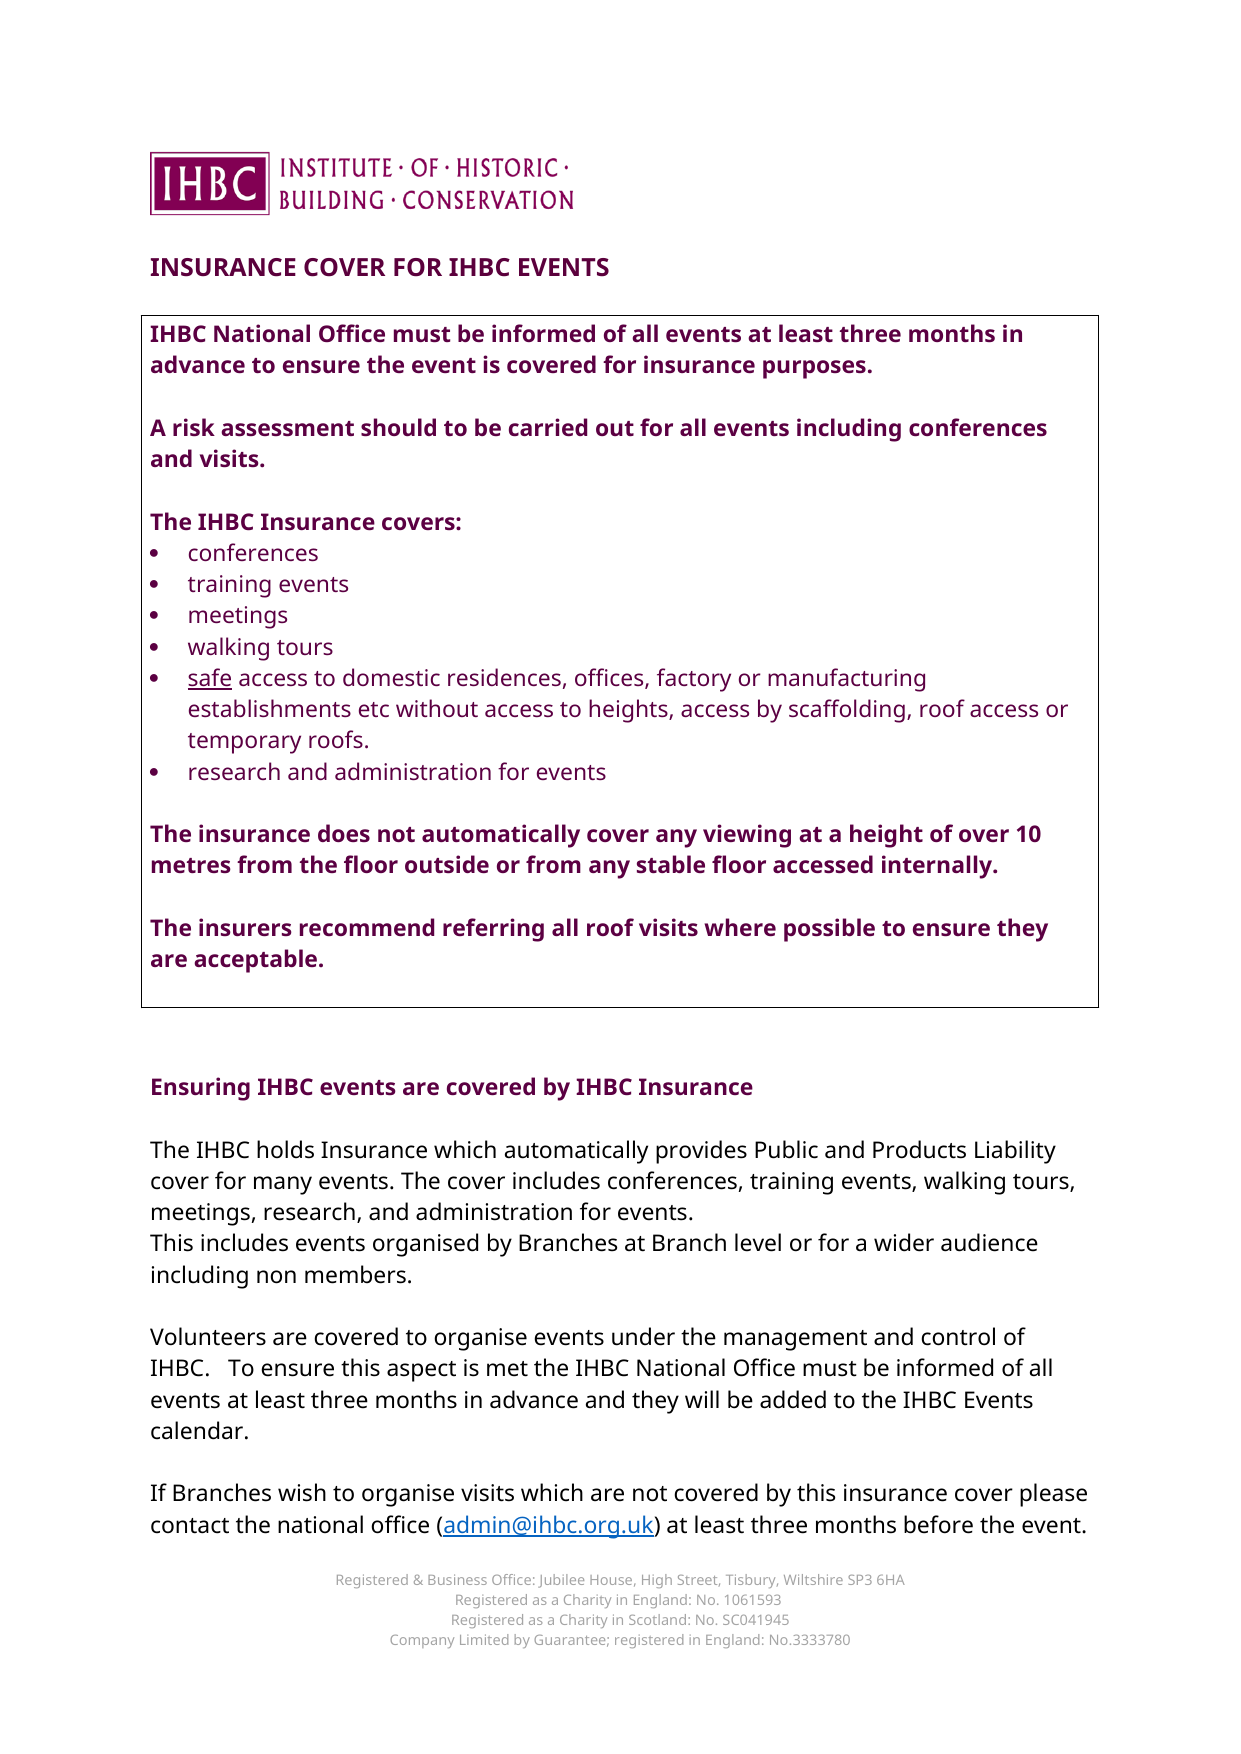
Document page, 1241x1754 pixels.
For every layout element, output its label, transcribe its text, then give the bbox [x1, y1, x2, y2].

text This includes events organised by Branches at Branch level or for a wider audience including non members. [150, 1227, 1090, 1290]
list walking tours [150, 630, 1090, 662]
text The insurers recommend referring all roof visits where possible to ensure they are acceptable. [150, 912, 1090, 974]
text A risk assessment should to be carried out for all events including conferences and visits. [150, 412, 1090, 474]
list safe access to domestic residences, offices, factory or manufacturing establishments etc without access to heights, access by scaffolding, roof access or temporary roofs. [150, 662, 1090, 755]
text Insurance cover for IHBC Events [150, 249, 1090, 283]
text IHBC National Office must be informed of all events at least three months in advance to ensure the event is covered for insurance purposes. [142, 316, 1098, 380]
text Ensuring IHBC events are covered by IHBC Insurance [150, 1071, 1090, 1102]
text The IHBC Insurance covers: [150, 505, 1090, 537]
picture [150, 150, 586, 219]
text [150, 1477, 1090, 1540]
text Volunteers are covered to organise events under the management and control of IHBC. To ensure this aspect is met the IHBC National Office must be informed of all events at least three months in advance and they will be added to the IHBC Events calendar. [150, 1321, 1090, 1446]
list research and administration for events [150, 755, 1090, 787]
list meetings [150, 599, 1090, 630]
list conferences [150, 537, 1090, 568]
text The insurance does not automatically cover any viewing at a height of over 10 metres from the floor outside or from any stable floor accessed internally. [150, 818, 1090, 880]
text The IHBC holds Insurance which automatically provides Public and Products Liability cover for many events. The cover includes conferences, training events, walking tours, meetings, research, and administration for events. [150, 1133, 1090, 1227]
list training events [150, 568, 1090, 599]
